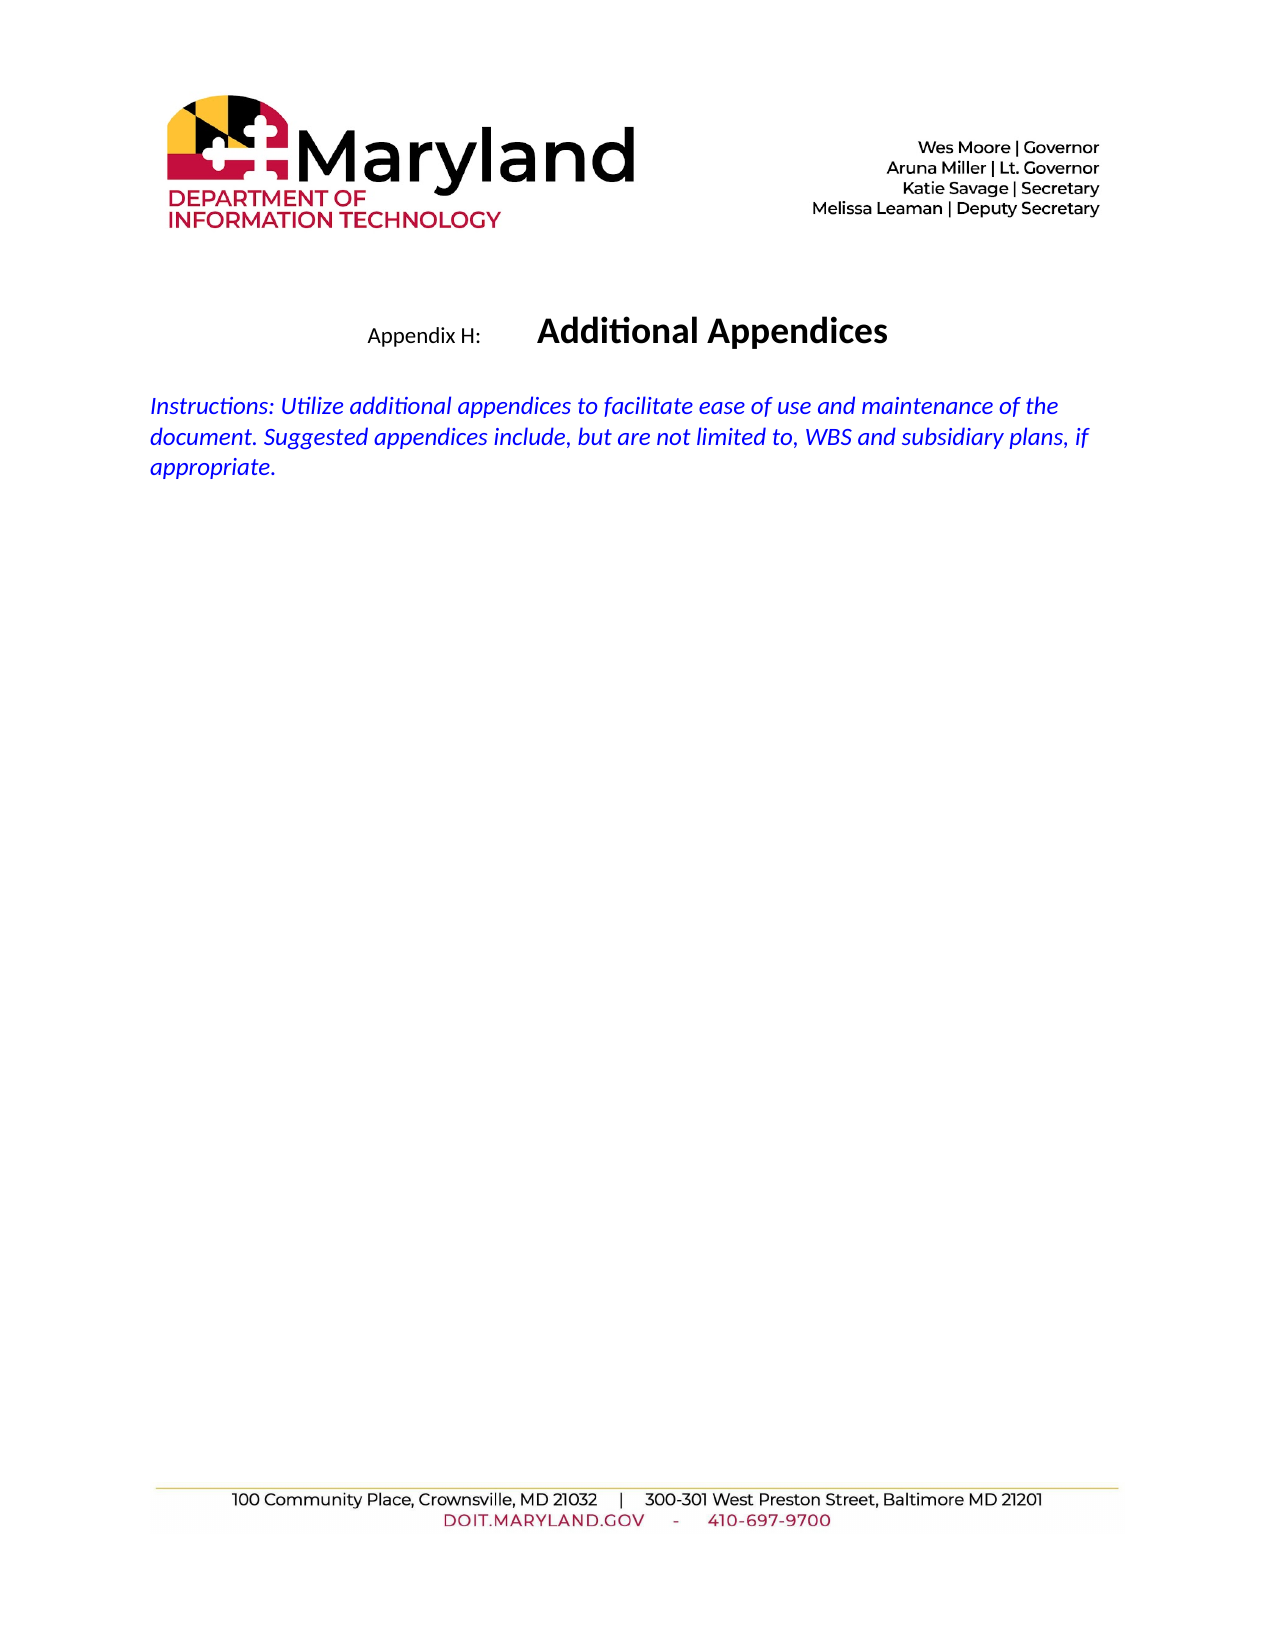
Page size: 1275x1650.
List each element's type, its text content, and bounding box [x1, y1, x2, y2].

list Additional Appendices [187, 307, 1125, 353]
picture [150, 1482, 1125, 1534]
text Instructions: Utilize additional appendices to facilitate ease of use and maintenance of the document. Suggested appendices include, but are not limited to, WBS and subsidiary plans, if appropriate. [150, 390, 1125, 482]
picture [150, 52, 1125, 283]
